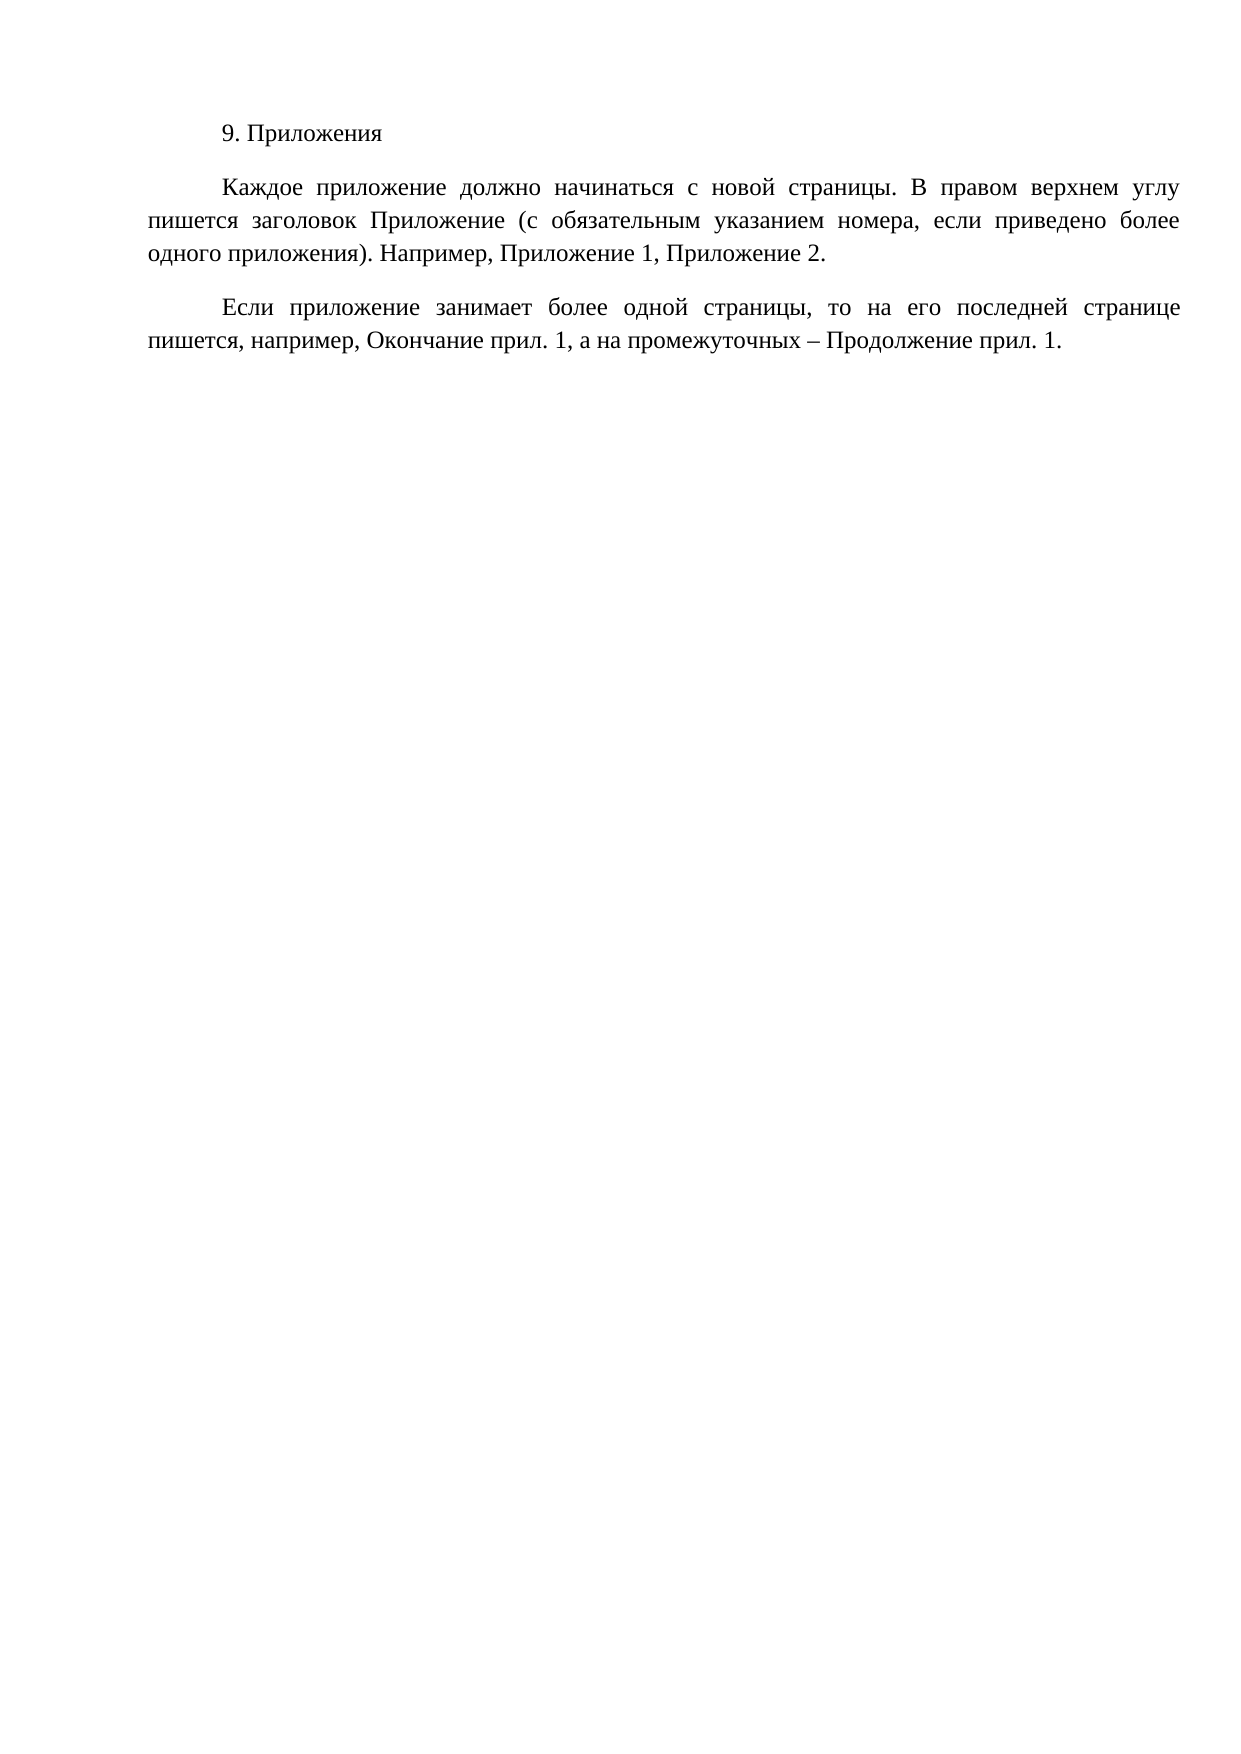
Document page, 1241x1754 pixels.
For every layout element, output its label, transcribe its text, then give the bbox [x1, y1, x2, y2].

text Каждое приложение должно начинаться с новой страницы. В правом верхнем углу пишется заголовок Приложение (с обязательным указанием номера, если приведено более одного приложения). Например, Приложение 1, Приложение 2. [148, 172, 1181, 267]
text Если приложение занимает более одной страницы, то на его последней странице пишется, например, Окончание прил. 1, а на промежуточных – Продолжение прил. 1. [148, 292, 1181, 354]
text 9. Приложения [148, 118, 1181, 147]
